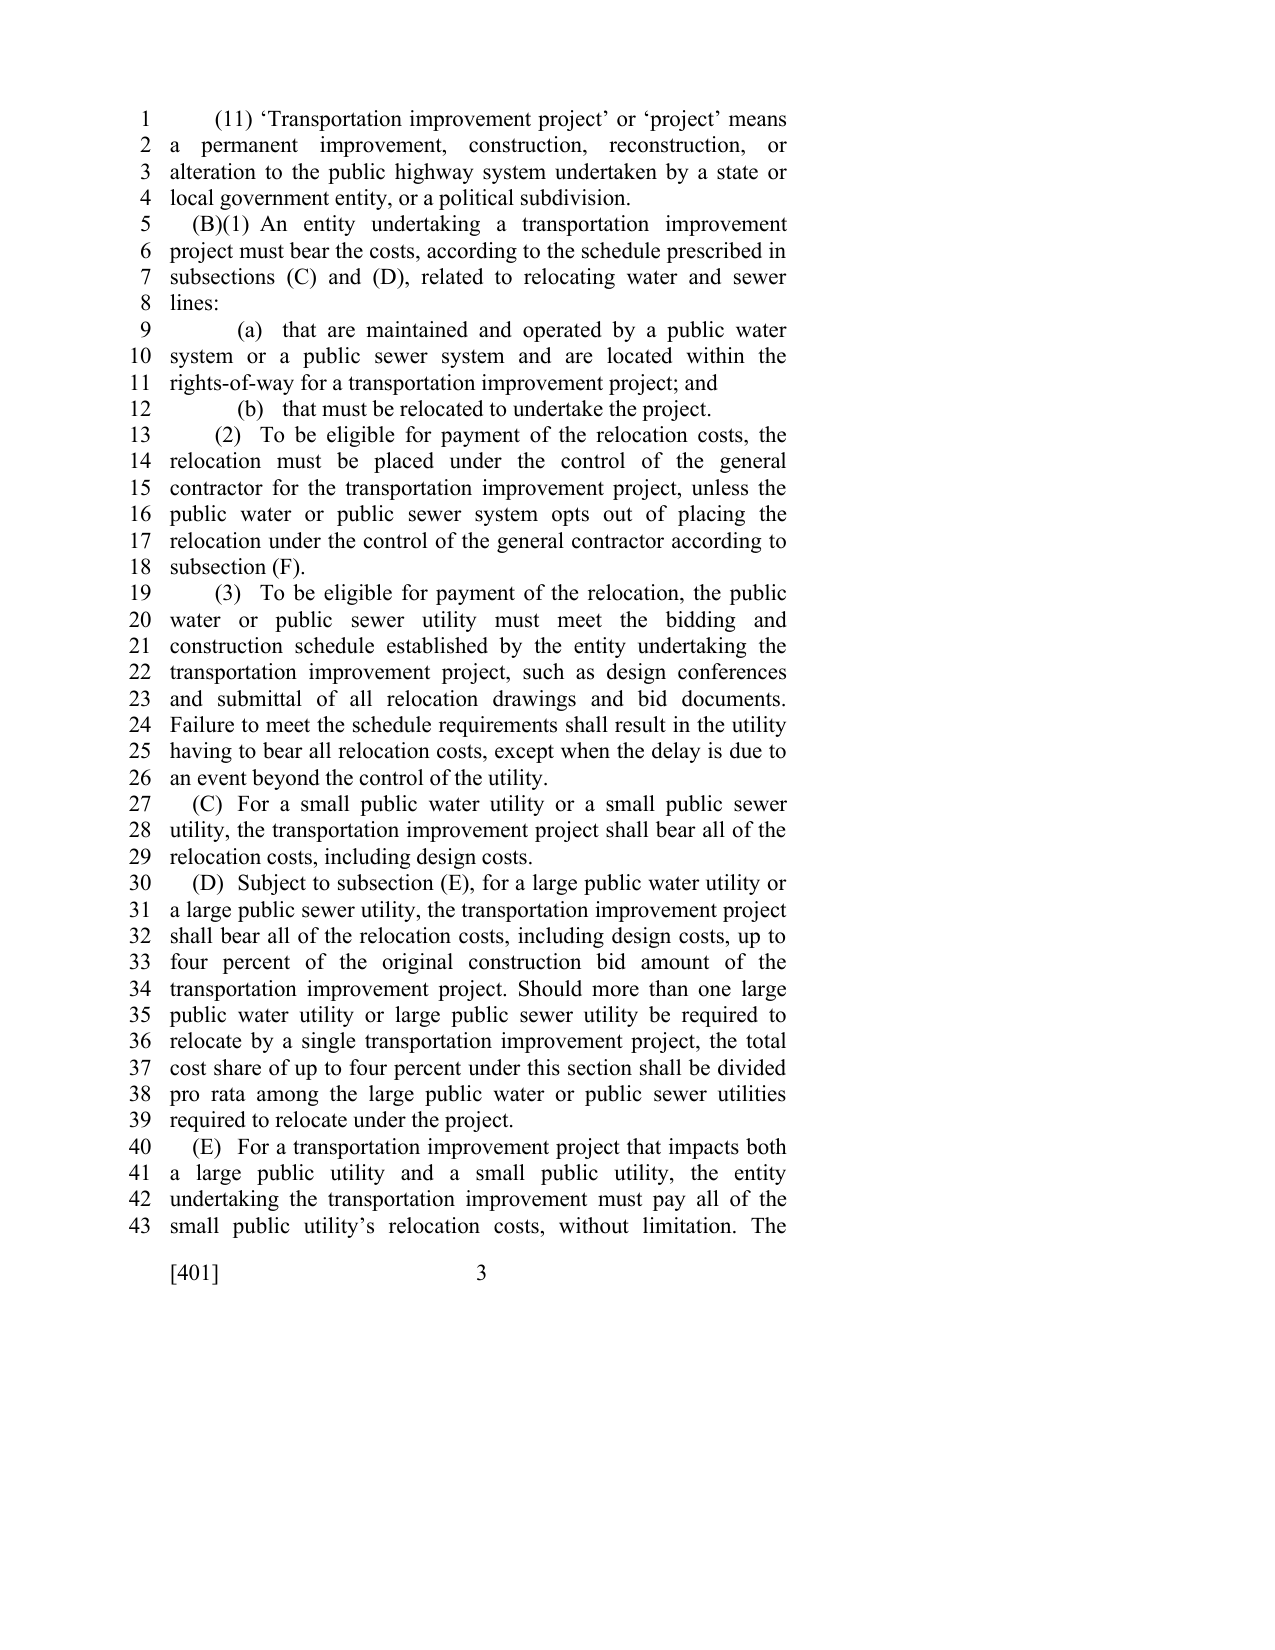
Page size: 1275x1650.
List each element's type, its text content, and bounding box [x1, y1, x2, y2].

text (11) ‘Transportation improvement project’ or ‘project’ means a permanent improvement, construction, reconstruction, or alteration to the public highway system undertaken by a state or local government entity, or a political subdivision. [169, 105, 787, 210]
text (B)(1) An entity undertaking a transportation improvement project must bear the costs, according to the schedule prescribed in subsections (C) and (D), related to relocating water and sewer lines: [169, 210, 787, 316]
text (b) that must be relocated to undertake the project. [169, 395, 787, 421]
text (D) Subject to subsection (E), for a large public water utility or a large public sewer utility, the transportation improvement project shall bear all of the relocation costs, including design costs, up to four percent of the original construction bid amount of the transportation improvement project. Should more than one large public water utility or large public sewer utility be required to relocate by a single transportation improvement project, the total cost share of up to four percent under this section shall be divided pro rata among the large public water or public sewer utilities required to relocate under the project. [169, 869, 787, 1133]
text (2) To be eligible for payment of the relocation costs, the relocation must be placed under the control of the general contractor for the transportation improvement project, unless the public water or public sewer system opts out of placing the relocation under the control of the general contractor according to subsection (F). [169, 421, 787, 579]
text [169, 1133, 787, 1238]
text (a) that are maintained and operated by a public water system or a public sewer system and are located within the rights-of-way for a transportation improvement project; and [169, 316, 787, 395]
text (3) To be eligible for payment of the relocation, the public water or public sewer utility must meet the bidding and construction schedule established by the entity undertaking the transportation improvement project, such as design conferences and submittal of all relocation drawings and bid documents. Failure to meet the schedule requirements shall result in the utility having to bear all relocation costs, except when the delay is due to an event beyond the control of the utility. [169, 579, 787, 790]
text (C) For a small public water utility or a small public sewer utility, the transportation improvement project shall bear all of the relocation costs, including design costs. [169, 790, 787, 869]
